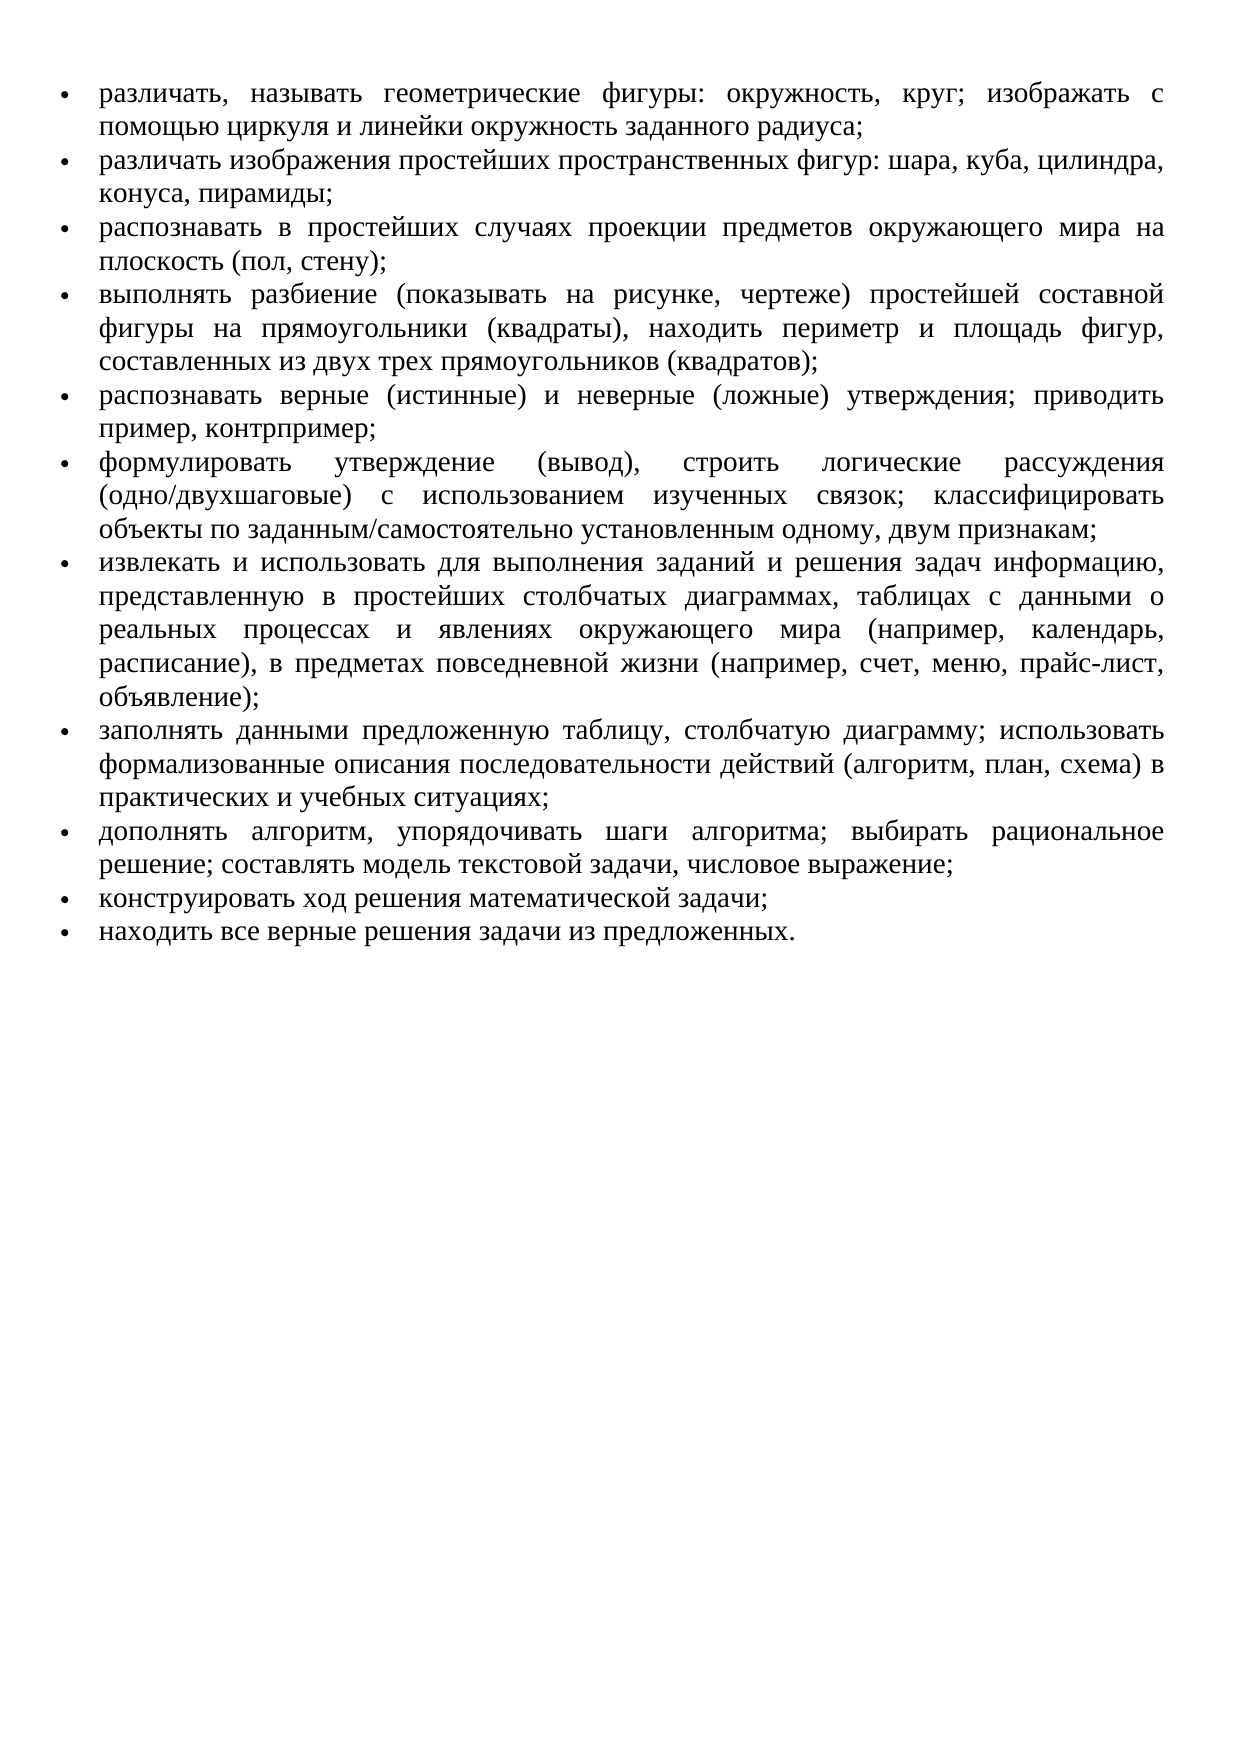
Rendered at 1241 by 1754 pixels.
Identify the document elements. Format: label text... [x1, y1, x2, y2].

list распознавать в простейших случаях проекции предметов окружающего мира на плоскость (пол, стену); [61, 209, 1165, 276]
list формулировать утверждение (вывод), строить логические рассуждения (одно/двухшаговые) с использованием изученных связок; классифицировать объекты по заданным/самостоятельно установленным одному, двум признакам; [61, 444, 1165, 544]
list распознавать верные (истинные) и неверные (ложные) утверждения; приводить пример, контрпример; [61, 377, 1165, 444]
list различать изображения простейших пространственных фигур: шара, куба, цилиндра, конуса, пирамиды; [61, 142, 1165, 209]
list находить все верные решения задачи из предложенных. [61, 913, 1165, 947]
list различать, называть геометрические фигуры: окружность, круг; изображать с помощью циркуля и линейки окружность заданного радиуса; [61, 75, 1165, 142]
list заполнять данными предложенную таблицу, столбчатую диаграмму; использовать формализованные описания последовательности действий (алгоритм, план, схема) в практических и учебных ситуациях; [61, 712, 1165, 813]
list конструировать ход решения математической задачи; [61, 880, 1165, 913]
list выполнять разбиение (показывать на рисунке, чертеже) простейшей составной фигуры на прямоугольники (квадраты), находить периметр и площадь фигур, составленных из двух трех прямоугольников (квадратов); [61, 276, 1165, 377]
list дополнять алгоритм, упорядочивать шаги алгоритма; выбирать рациональное решение; составлять модель текстовой задачи, числовое выражение; [61, 813, 1165, 880]
list извлекать и использовать для выполнения заданий и решения задач информацию, представленную в простейших столбчатых диаграммах, таблицах с данными о реальных процессах и явлениях окружающего мира (например, календарь, расписание), в предметах повседневной жизни (например, счет, меню, прайс-лист, объявление); [61, 544, 1165, 712]
